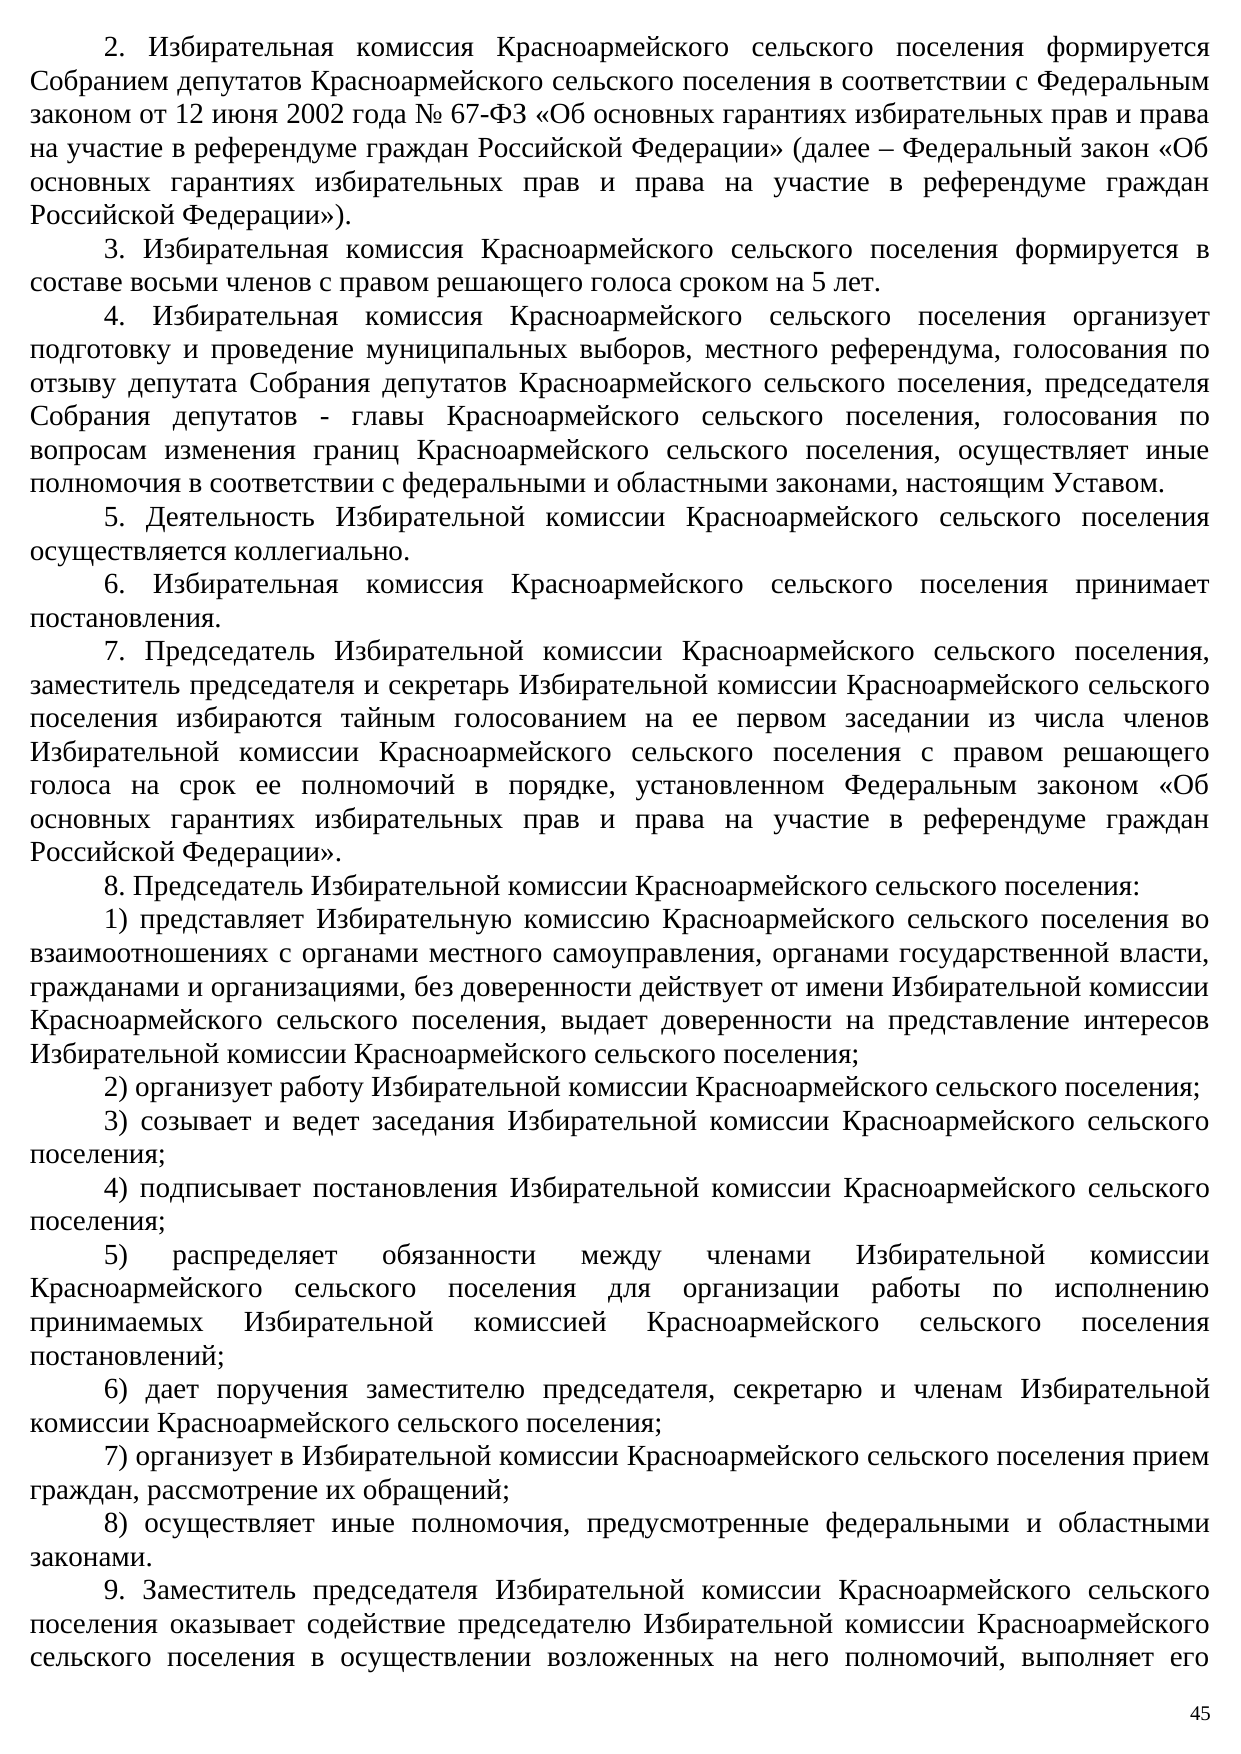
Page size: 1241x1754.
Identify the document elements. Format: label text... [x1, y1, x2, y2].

text 6) дает поручения заместителю председателя, секретарю и членам Избирательной комиссии Красноармейского сельского поселения; [29, 1371, 1211, 1438]
text 3. Избирательная комиссия Красноармейского сельского поселения формируется в составе восьми членов с правом решающего голоса сроком на 5 лет. [29, 231, 1211, 298]
text 7) организует в Избирательной комиссии Красноармейского сельского поселения прием граждан, рассмотрение их обращений; [29, 1438, 1211, 1505]
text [29, 1572, 1211, 1673]
text 7. Председатель Избирательной комиссии Красноармейского сельского поселения, заместитель председателя и секретарь Избирательной комиссии Красноармейского сельского поселения избираются тайным голосованием на ее первом заседании из числа членов Избирательной комиссии Красноармейского сельского поселения с правом решающего голоса на срок ее полномочий в порядке, установленном Федеральным законом «Об основных гарантиях избирательных прав и права на участие в референдуме граждан Российской Федерации». [29, 633, 1211, 868]
text 2) организует работу Избирательной комиссии Красноармейского сельского поселения; [29, 1069, 1211, 1103]
text 4) подписывает постановления Избирательной комиссии Красноармейского сельского поселения; [29, 1170, 1211, 1237]
text 4. Избирательная комиссия Красноармейского сельского поселения организует подготовку и проведение муниципальных выборов, местного референдума, голосования по отзыву депутата Собрания депутатов Красноармейского сельского поселения, председателя Собрания депутатов - главы Красноармейского сельского поселения, голосования по вопросам изменения границ Красноармейского сельского поселения, осуществляет иные полномочия в соответствии с федеральными и областными законами, настоящим Уставом. [29, 298, 1211, 499]
text 5) распределяет обязанности между членами Избирательной комиссии Красноармейского сельского поселения для организации работы по исполнению принимаемых Избирательной комиссией Красноармейского сельского поселения постановлений; [29, 1237, 1211, 1371]
text 8) осуществляет иные полномочия, предусмотренные федеральными и областными законами. [29, 1505, 1211, 1572]
text 6. Избирательная комиссия Красноармейского сельского поселения принимает постановления. [29, 566, 1211, 633]
text 3) созывает и ведет заседания Избирательной комиссии Красноармейского сельского поселения; [29, 1103, 1211, 1170]
text 2. Избирательная комиссия Красноармейского сельского поселения формируется Собранием депутатов Красноармейского сельского поселения в соответствии с Федеральным законом от 12 июня 2002 года № 67-ФЗ «Об основных гарантиях избирательных прав и права на участие в референдуме граждан Российской Федерации» (далее – Федеральный закон «Об основных гарантиях избирательных прав и права на участие в референдуме граждан Российской Федерации»). [29, 29, 1211, 231]
text 8. Председатель Избирательной комиссии Красноармейского сельского поселения: [29, 868, 1211, 902]
text 1) представляет Избирательную комиссию Красноармейского сельского поселения во взаимоотношениях с органами местного самоуправления, органами государственной власти, гражданами и организациями, без доверенности действует от имени Избирательной комиссии Красноармейского сельского поселения, выдает доверенности на представление интересов Избирательной комиссии Красноармейского сельского поселения; [29, 902, 1211, 1069]
text 5. Деятельность Избирательной комиссии Красноармейского сельского поселения осуществляется коллегиально. [29, 499, 1211, 566]
